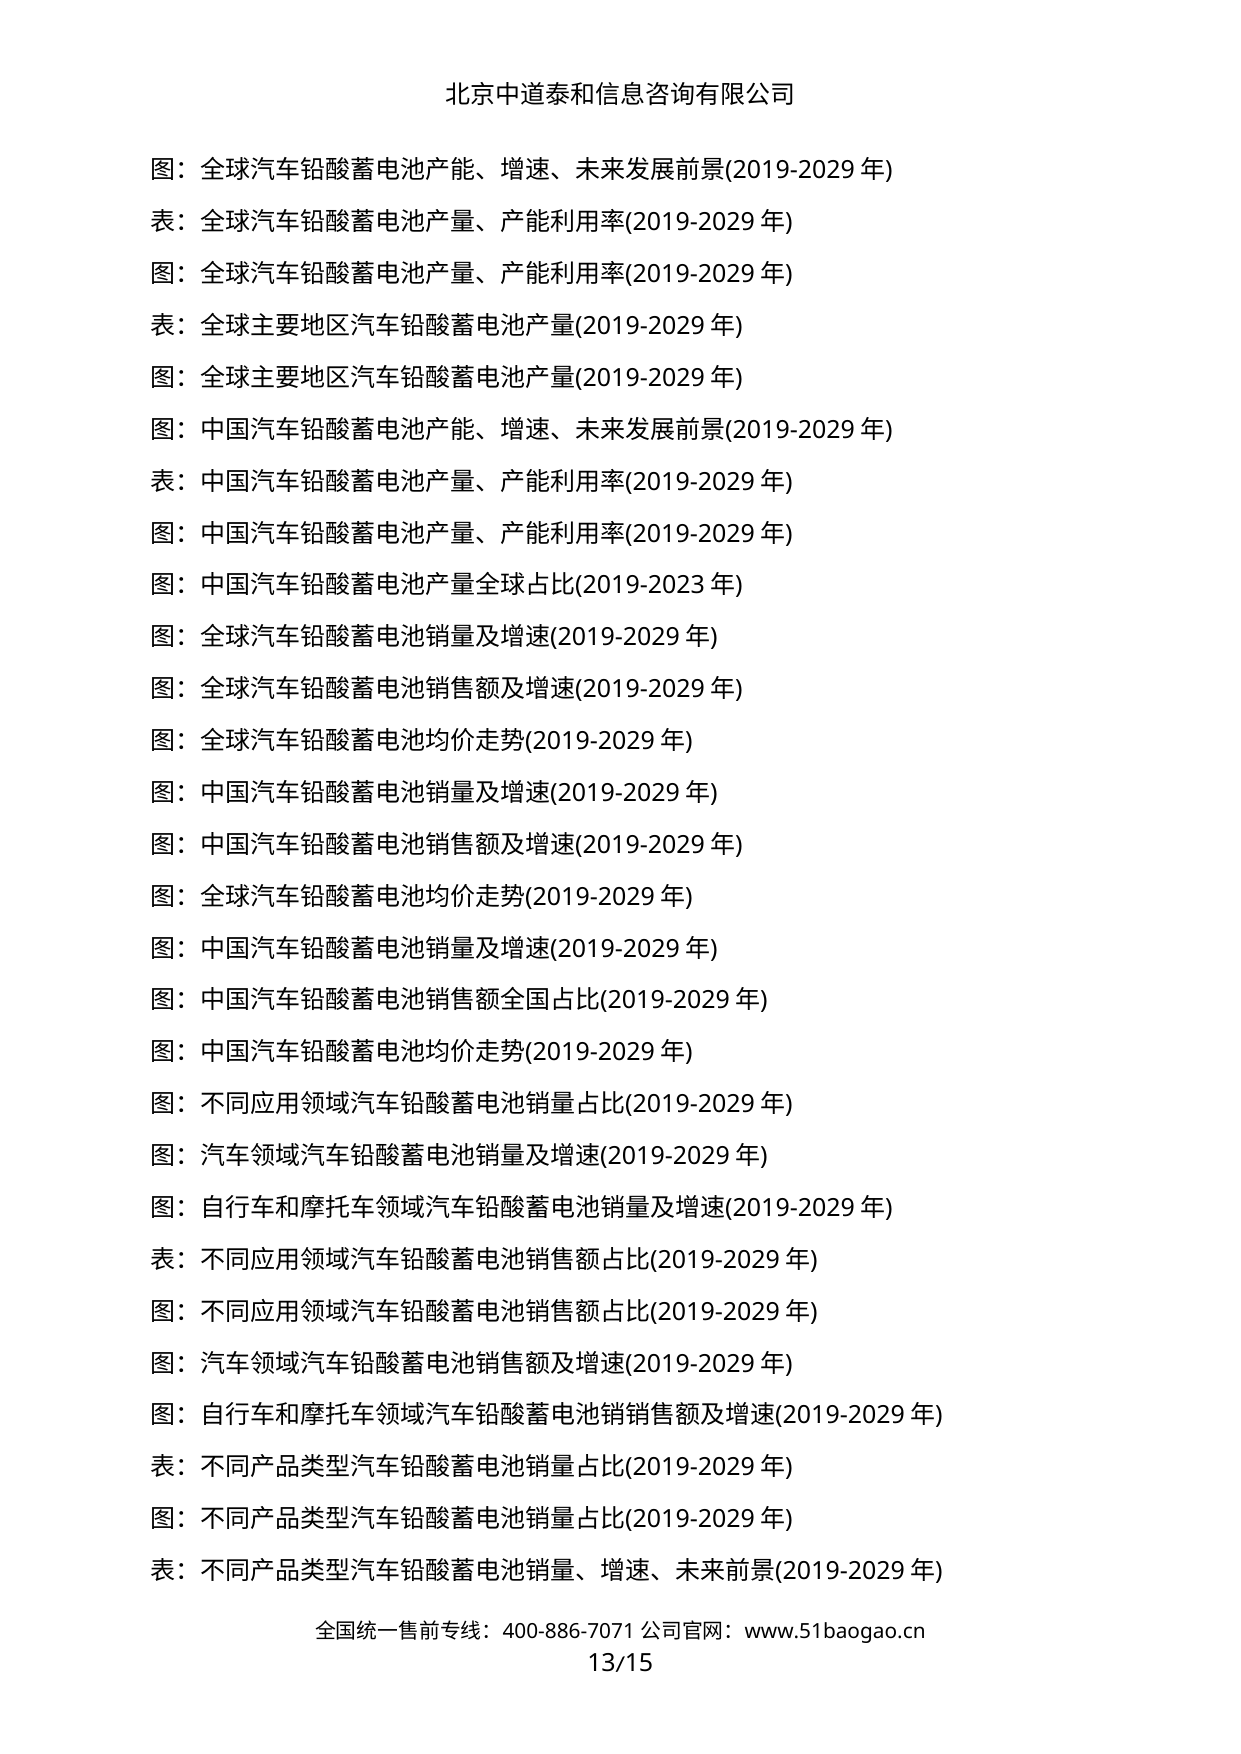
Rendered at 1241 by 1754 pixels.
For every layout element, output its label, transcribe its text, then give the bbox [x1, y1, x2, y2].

text 表：不同产品类型汽车铅酸蓄电池销量占比(2019-2029年) [150, 1447, 1090, 1483]
text 图：全球汽车铅酸蓄电池产能、增速、未来发展前景(2019-2029年) [150, 150, 1090, 186]
text 图：全球汽车铅酸蓄电池销售额及增速(2019-2029年) [150, 669, 1090, 705]
text 图：中国汽车铅酸蓄电池销量及增速(2019-2029年) [150, 772, 1090, 809]
text 图：中国汽车铅酸蓄电池销量及增速(2019-2029年) [150, 928, 1090, 964]
text 图：不同应用领域汽车铅酸蓄电池销售额占比(2019-2029年) [150, 1291, 1090, 1327]
text 表：全球汽车铅酸蓄电池产量、产能利用率(2019-2029年) [150, 202, 1090, 238]
text 图：全球汽车铅酸蓄电池均价走势(2019-2029年) [150, 721, 1090, 757]
text 图：汽车领域汽车铅酸蓄电池销量及增速(2019-2029年) [150, 1136, 1090, 1172]
text 图：中国汽车铅酸蓄电池产量全球占比(2019-2023年) [150, 565, 1090, 601]
text 图：全球汽车铅酸蓄电池均价走势(2019-2029年) [150, 876, 1090, 912]
text 图：中国汽车铅酸蓄电池均价走势(2019-2029年) [150, 1032, 1090, 1068]
text 表：中国汽车铅酸蓄电池产量、产能利用率(2019-2029年) [150, 461, 1090, 497]
text 图：不同产品类型汽车铅酸蓄电池销量占比(2019-2029年) [150, 1499, 1090, 1535]
text 图：自行车和摩托车领域汽车铅酸蓄电池销销售额及增速(2019-2029年) [150, 1395, 1090, 1431]
text 图：中国汽车铅酸蓄电池产能、增速、未来发展前景(2019-2029年) [150, 409, 1090, 446]
text 图：中国汽车铅酸蓄电池销售额全国占比(2019-2029年) [150, 980, 1090, 1016]
text 表：不同应用领域汽车铅酸蓄电池销售额占比(2019-2029年) [150, 1239, 1090, 1276]
text 图：中国汽车铅酸蓄电池产量、产能利用率(2019-2029年) [150, 513, 1090, 549]
text 图：自行车和摩托车领域汽车铅酸蓄电池销量及增速(2019-2029年) [150, 1187, 1090, 1224]
text 图：全球主要地区汽车铅酸蓄电池产量(2019-2029年) [150, 357, 1090, 394]
text 图：全球汽车铅酸蓄电池产量、产能利用率(2019-2029年) [150, 254, 1090, 290]
text 图：中国汽车铅酸蓄电池销售额及增速(2019-2029年) [150, 824, 1090, 861]
text 表：不同产品类型汽车铅酸蓄电池销量、增速、未来前景(2019-2029年) [150, 1551, 1090, 1587]
text 图：全球汽车铅酸蓄电池销量及增速(2019-2029年) [150, 617, 1090, 653]
text 表：全球主要地区汽车铅酸蓄电池产量(2019-2029年) [150, 306, 1090, 342]
text 图：汽车领域汽车铅酸蓄电池销售额及增速(2019-2029年) [150, 1343, 1090, 1379]
text 图：不同应用领域汽车铅酸蓄电池销量占比(2019-2029年) [150, 1084, 1090, 1120]
